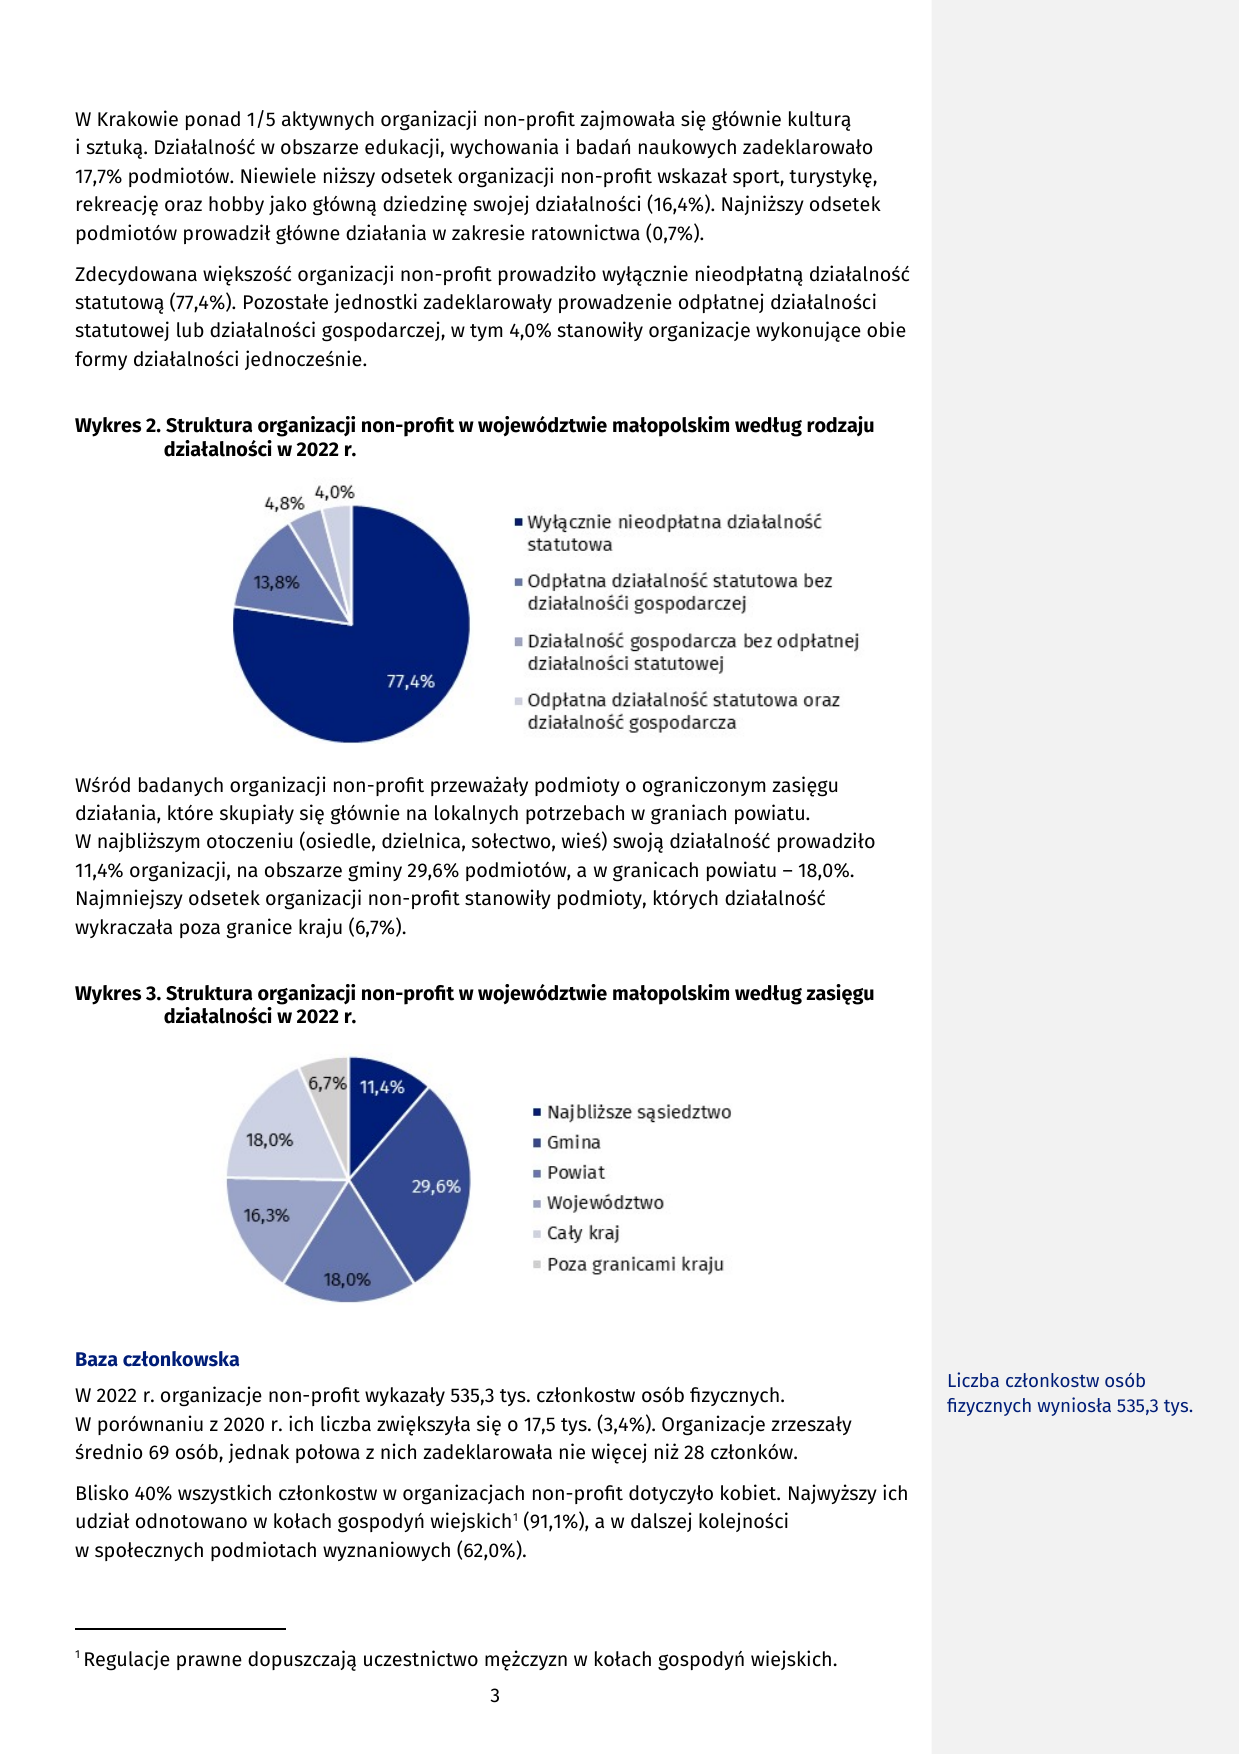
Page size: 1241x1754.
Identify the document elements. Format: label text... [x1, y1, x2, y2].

text Zdecydowana większość organizacji non-profit prowadziło wyłącznie nieodpłatną działalność statutową (77,4%). Pozostałe jednostki zadeklarowały prowadzenie odpłatnej działalności statutowej lub działalności gospodarczej, w tym 4,0% stanowiły organizacje wykonujące obie formy działalności jednocześnie. [75, 262, 915, 371]
picture [72, 1044, 901, 1311]
text W Krakowie ponad 1/5 aktywnych organizacji non-profit zajmowała się głównie kulturą i sztuką. Działalność w obszarze edukacji, wychowania i badań naukowych zadeklarowało 17,7% podmiotów. Niewiele niższy odsetek organizacji non-profit wskazał sport, turystykę, rekreację oraz hobby jako główną dziedzinę swojej działalności (16,4%). Najniższy odsetek podmiotów prowadził główne działania w zakresie ratownictwa (0,7%). [75, 108, 915, 245]
text Wykres 2. Struktura organizacji non-profit w województwie małopolskim według rodzaju działalności w 2022 r. [75, 414, 915, 461]
text W 2022 r. organizacje non-profit wykazały 535,3 tys. członkostw osób fizycznych. W porównaniu z 2020 r. ich liczba zwiększyła się o 17,5 tys. (3,4%). Organizacje zrzeszały średnio 69 osób, jednak połowa z nich zadeklarowała nie więcej niż 28 członków. [75, 1384, 915, 1465]
text Blisko 40% wszystkich członkostw w organizacjach non-profit dotyczyło kobiet. Najwyższy ich udział odnotowano w kołach gospodyń wiejskich (91,1%), a w dalszej kolejności w społecznych podmiotach wyznaniowych (62,0%). [75, 1482, 915, 1562]
picture [93, 477, 922, 744]
text Wykres 3. Struktura organizacji non-profit w województwie małopolskim według zasięgu działalności w 2022 r. [356, 982, 915, 1029]
